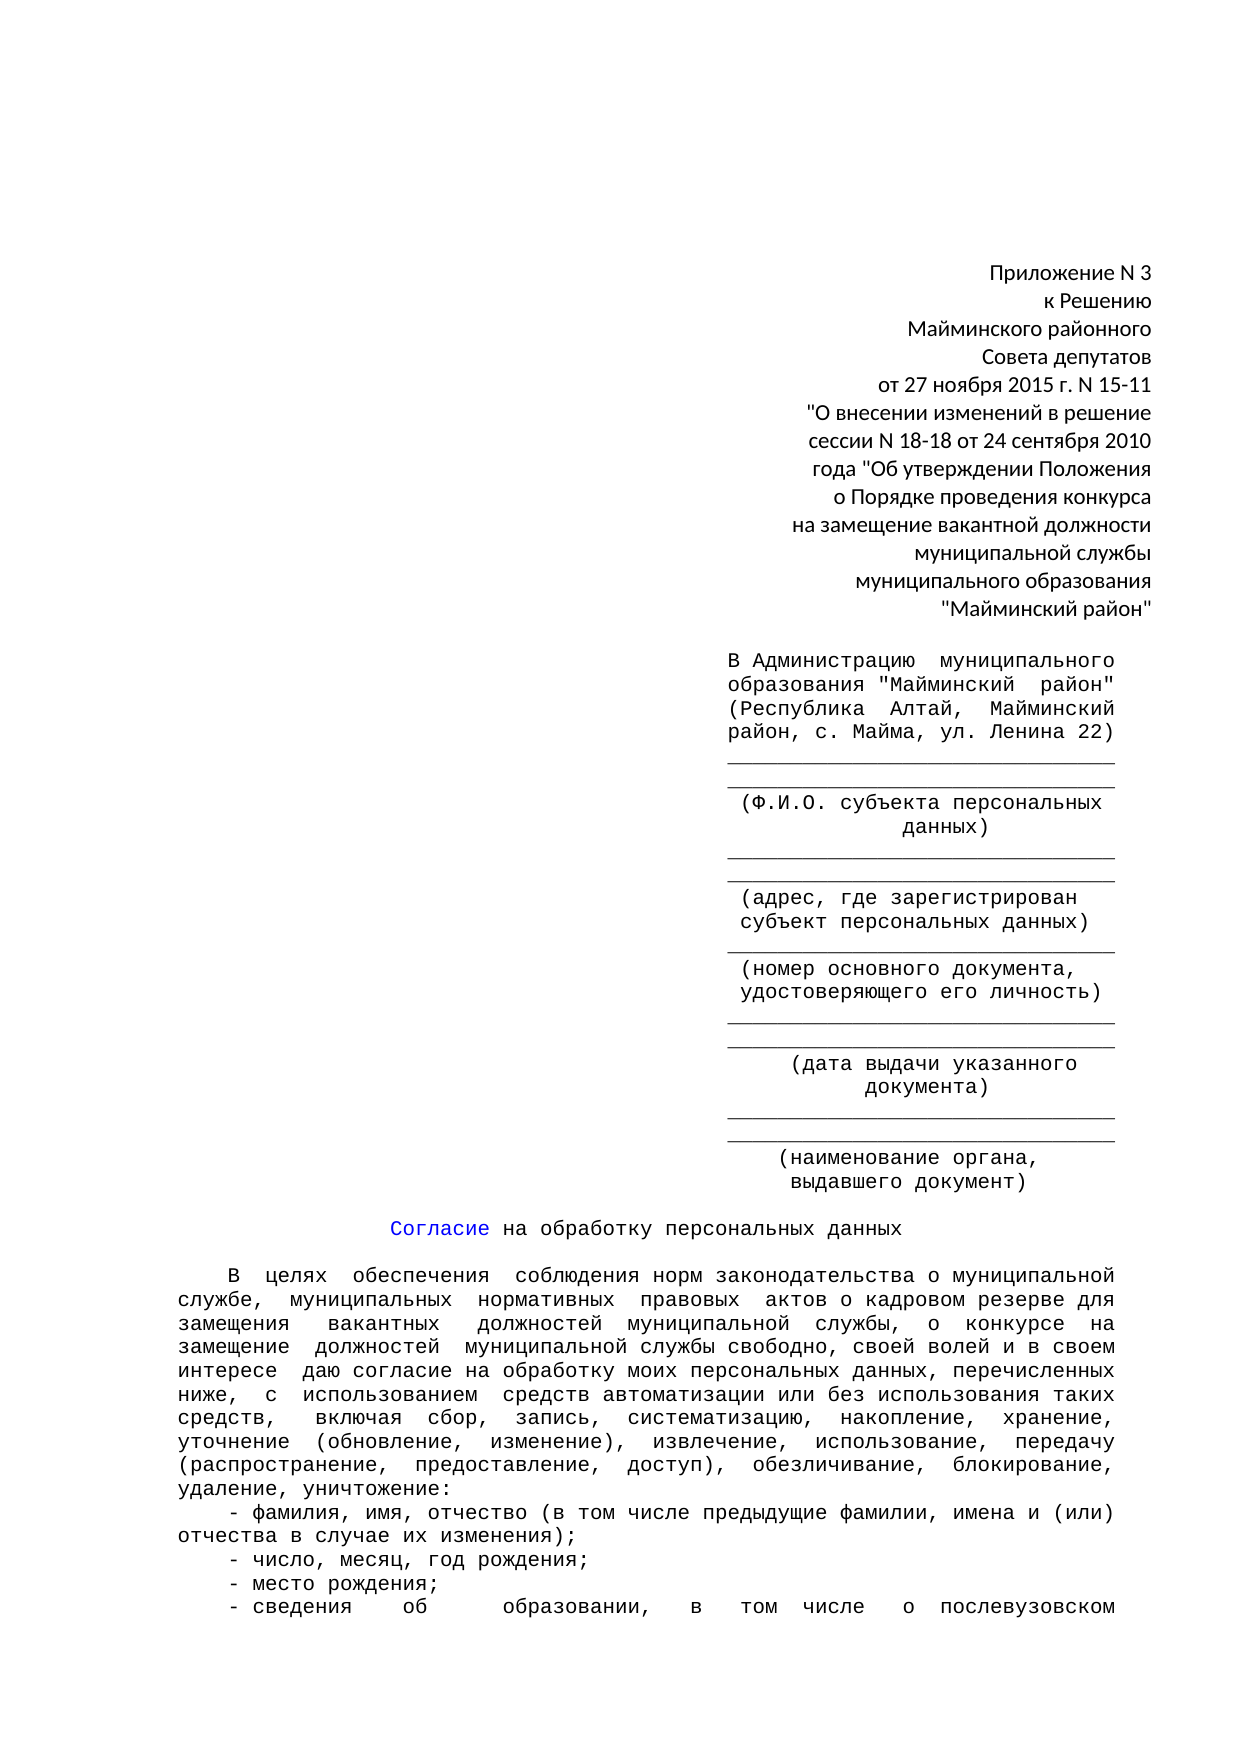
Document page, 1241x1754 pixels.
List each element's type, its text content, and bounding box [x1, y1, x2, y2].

text документа) [177, 1076, 1152, 1100]
text интересе даю согласие на обработку моих персональных данных, перечисленных [177, 1360, 1152, 1383]
text - место рождения; [177, 1573, 1152, 1596]
text _______________________________ [177, 840, 1152, 863]
text _______________________________ [177, 863, 1152, 887]
text от 27 ноября 2015 г. N 15-11 [177, 370, 1152, 398]
text (дата выдачи указанного [177, 1052, 1152, 1076]
text _______________________________ [177, 769, 1152, 792]
text удаление, уничтожение: [177, 1478, 1152, 1502]
text "Майминский район" [177, 594, 1152, 622]
text о Порядке проведения конкурса [177, 482, 1152, 510]
text года "Об утверждении Положения [177, 454, 1152, 482]
text службе, муниципальных нормативных правовых актов о кадровом резерве для [177, 1289, 1152, 1313]
text _______________________________ [177, 1100, 1152, 1123]
text замещение должностей муниципальной службы свободно, своей волей и в своем [177, 1336, 1152, 1360]
text "О внесении изменений в решение [177, 398, 1152, 426]
text данных) [177, 816, 1152, 840]
text - число, месяц, год рождения; [177, 1549, 1152, 1573]
text (адрес, где зарегистрирован [177, 887, 1152, 911]
text _______________________________ [177, 1005, 1152, 1029]
text отчества в случае их изменения); [177, 1525, 1152, 1549]
text к Решению [177, 286, 1152, 314]
text выдавшего документ) [177, 1171, 1152, 1194]
text Согласие на обработку персональных данных [177, 1218, 1152, 1242]
text _______________________________ [177, 1029, 1152, 1052]
text (наименование органа, [177, 1147, 1152, 1171]
text район, с. Майма, ул. Ленина 22) [177, 721, 1152, 745]
text замещения вакантных должностей муниципальной службы, о конкурсе на [177, 1313, 1152, 1336]
text ниже, с использованием средств автоматизации или без использования таких [177, 1383, 1152, 1407]
text удостоверяющего его личность) [177, 982, 1152, 1005]
text _______________________________ [177, 1123, 1152, 1147]
text муниципальной службы [177, 538, 1152, 566]
text - фамилия, имя, отчество (в том числе предыдущие фамилии, имена и (или) [177, 1502, 1152, 1525]
text образования "Майминский район" [177, 674, 1152, 698]
text Майминского районного [177, 314, 1152, 342]
text В целях обеспечения соблюдения норм законодательства о муниципальной [177, 1265, 1152, 1289]
text _______________________________ [177, 934, 1152, 958]
text уточнение (обновление, изменение), извлечение, использование, передачу [177, 1431, 1152, 1454]
text сессии N 18-18 от 24 сентября 2010 [177, 426, 1152, 454]
text на замещение вакантной должности [177, 510, 1152, 538]
text (номер основного документа, [177, 958, 1152, 982]
text В Администрацию муниципального [177, 651, 1152, 674]
text Приложение N 3 [177, 258, 1152, 286]
text (Республика Алтай, Майминский [177, 698, 1152, 721]
text (распространение, предоставление, доступ), обезличивание, блокирование, [177, 1454, 1152, 1478]
text _______________________________ [177, 745, 1152, 769]
text субъект персональных данных) [177, 911, 1152, 934]
text Совета депутатов [177, 342, 1152, 370]
text муниципального образования [177, 566, 1152, 594]
text средств, включая сбор, запись, систематизацию, накопление, хранение, [177, 1407, 1152, 1431]
text - сведения об образовании, в том числе о послевузовском [177, 1596, 1152, 1620]
text (Ф.И.О. субъекта персональных [177, 792, 1152, 816]
